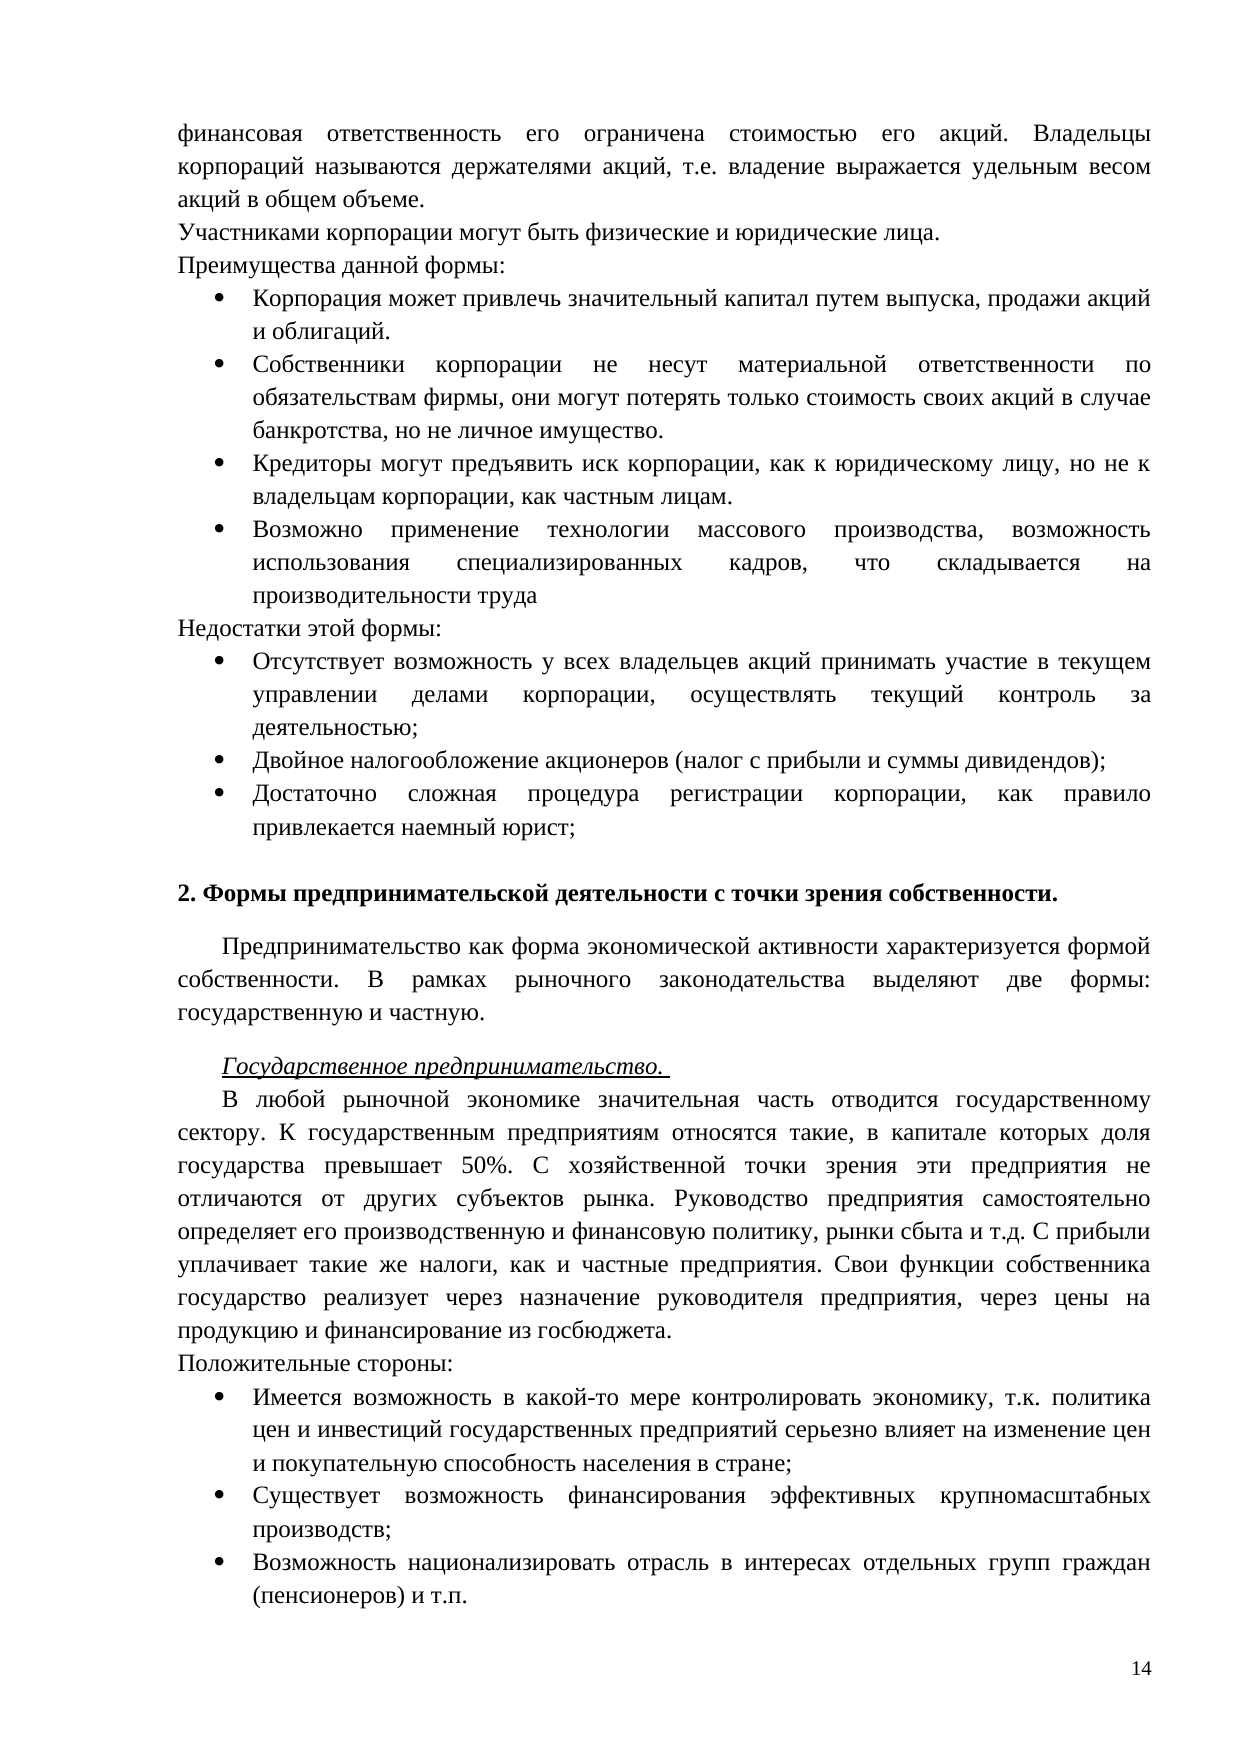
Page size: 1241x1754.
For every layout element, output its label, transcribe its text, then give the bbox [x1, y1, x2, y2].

list Возможно применение технологии массового производства, возможность использования специализированных кадров, что складывается на производительности труда [215, 514, 1152, 609]
list Отсутствует возможность у всех владельцев акций принимать участие в текущем управлении делами корпорации, осуществлять текущий контроль за деятельностью; [215, 646, 1152, 741]
text Участниками корпорации могут быть физические и юридические лица. [177, 217, 1152, 246]
list Существует возможность финансирования эффективных крупномасштабных производств; [215, 1481, 1152, 1542]
list Возможность национализировать отрасль в интересах отдельных групп граждан (пенсионеров) и т.п. [215, 1547, 1152, 1608]
text Государственное предпринимательство. [177, 1051, 1152, 1080]
list Корпорация может привлечь значительный капитал путем выпуска, продажи акций и облигаций. [215, 283, 1152, 345]
text Недостатки этой формы: [177, 613, 1152, 642]
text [177, 118, 1152, 213]
text 2. Формы предпринимательской деятельности с точки зрения собственности. [177, 878, 1152, 906]
text В любой рыночной экономике значительная часть отводится государственному сектору. К государственным предприятиям относятся такие, в капитале которых доля государства превышает 50%. С хозяйственной точки зрения эти предприятия не отличаются от других субъектов рынка. Руководство предприятия самостоятельно определяет его производственную и финансовую политику, рынки сбыта и т.д. С прибыли уплачивает такие же налоги, как и частные предприятия. Свои функции собственника государство реализует через назначение руководителя предприятия, через цены на продукцию и финансирование из госбюджета. [177, 1084, 1152, 1344]
list Достаточно сложная процедура регистрации корпорации, как правило привлекается наемный юрист; [215, 778, 1152, 840]
text Предпринимательство как форма экономической активности характеризуется формой собственности. В рамках рыночного законодательства выделяют две формы: государственную и частную. [177, 931, 1152, 1026]
text Преимущества данной формы: [177, 250, 1152, 279]
list Кредиторы могут предъявить иск корпорации, как к юридическому лицу, но не к владельцам корпорации, как частным лицам. [215, 448, 1152, 510]
list Собственники корпорации не несут материальной ответственности по обязательствам фирмы, они могут потерять только стоимость своих акций в случае банкротства, но не личное имущество. [215, 349, 1152, 444]
list Имеется возможность в какой-то мере контролировать экономику, т.к. политика цен и инвестиций государственных предприятий серьезно влияет на изменение цен и покупательную способность населения в стране; [215, 1382, 1152, 1476]
list Двойное налогообложение акционеров (налог с прибыли и суммы дивидендов); [215, 746, 1152, 774]
text Положительные стороны: [177, 1348, 1152, 1377]
